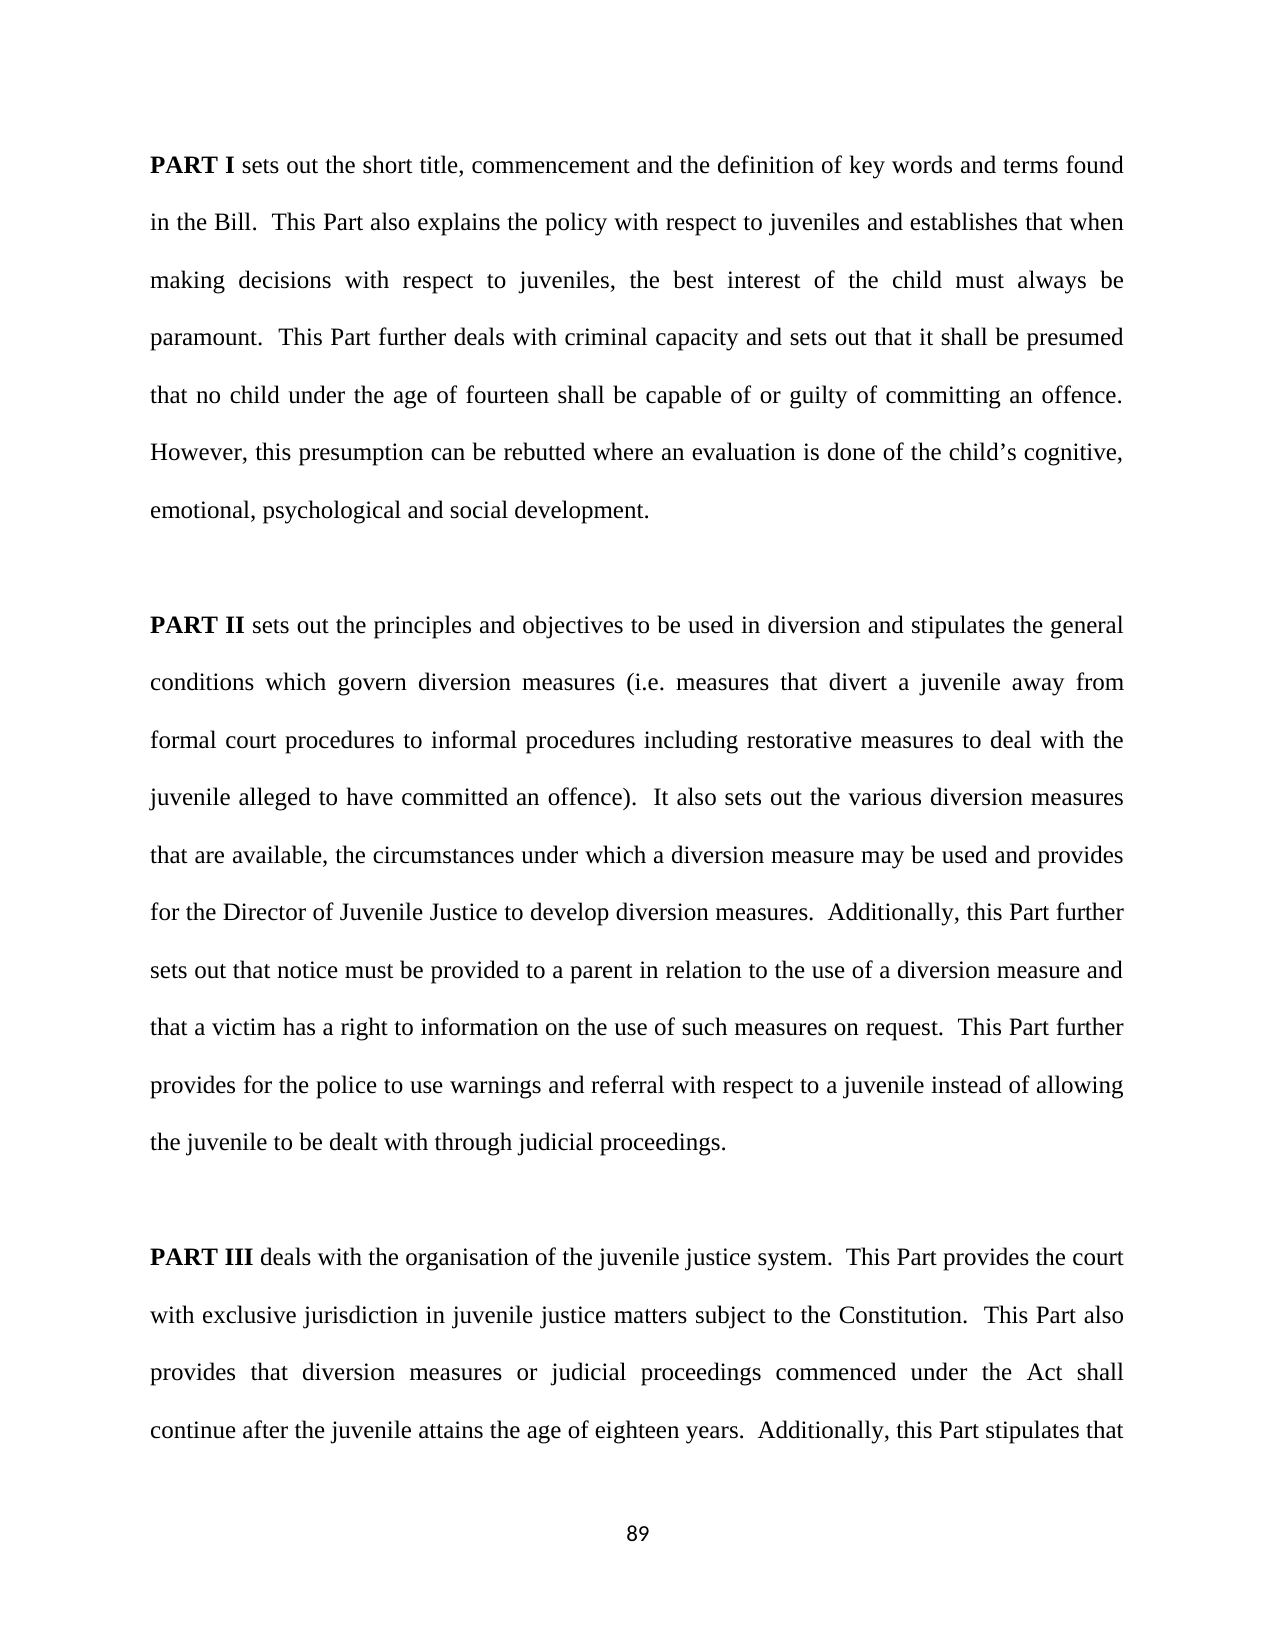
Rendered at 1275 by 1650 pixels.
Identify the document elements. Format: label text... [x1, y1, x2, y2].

text PART II sets out the principles and objectives to be used in diversion and stipulates the general conditions which govern diversion measures (i.e. measures that divert a juvenile away from formal court procedures to informal procedures including restorative measures to deal with the juvenile alleged to have committed an offence). It also sets out the various diversion measures that are available, the circumstances under which a diversion measure may be used and provides for the Director of Juvenile Justice to develop diversion measures. Additionally, this Part further sets out that notice must be provided to a parent in relation to the use of a diversion measure and that a victim has a right to information on the use of such measures on request. This Part further provides for the police to use warnings and referral with respect to a juvenile instead of allowing the juvenile to be dealt with through judicial proceedings. [150, 610, 1125, 1156]
text PART I sets out the short title, commencement and the definition of key words and terms found in the Bill. This Part also explains the policy with respect to juveniles and establishes that when making decisions with respect to juveniles, the best interest of the child must always be paramount. This Part further deals with criminal capacity and sets out that it shall be presumed that no child under the age of fourteen shall be capable of or guilty of committing an offence. However, this presumption can be rebutted where an evaluation is done of the child’s cognitive, emotional, psychological and social development. [150, 150, 1125, 524]
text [150, 1242, 1125, 1444]
